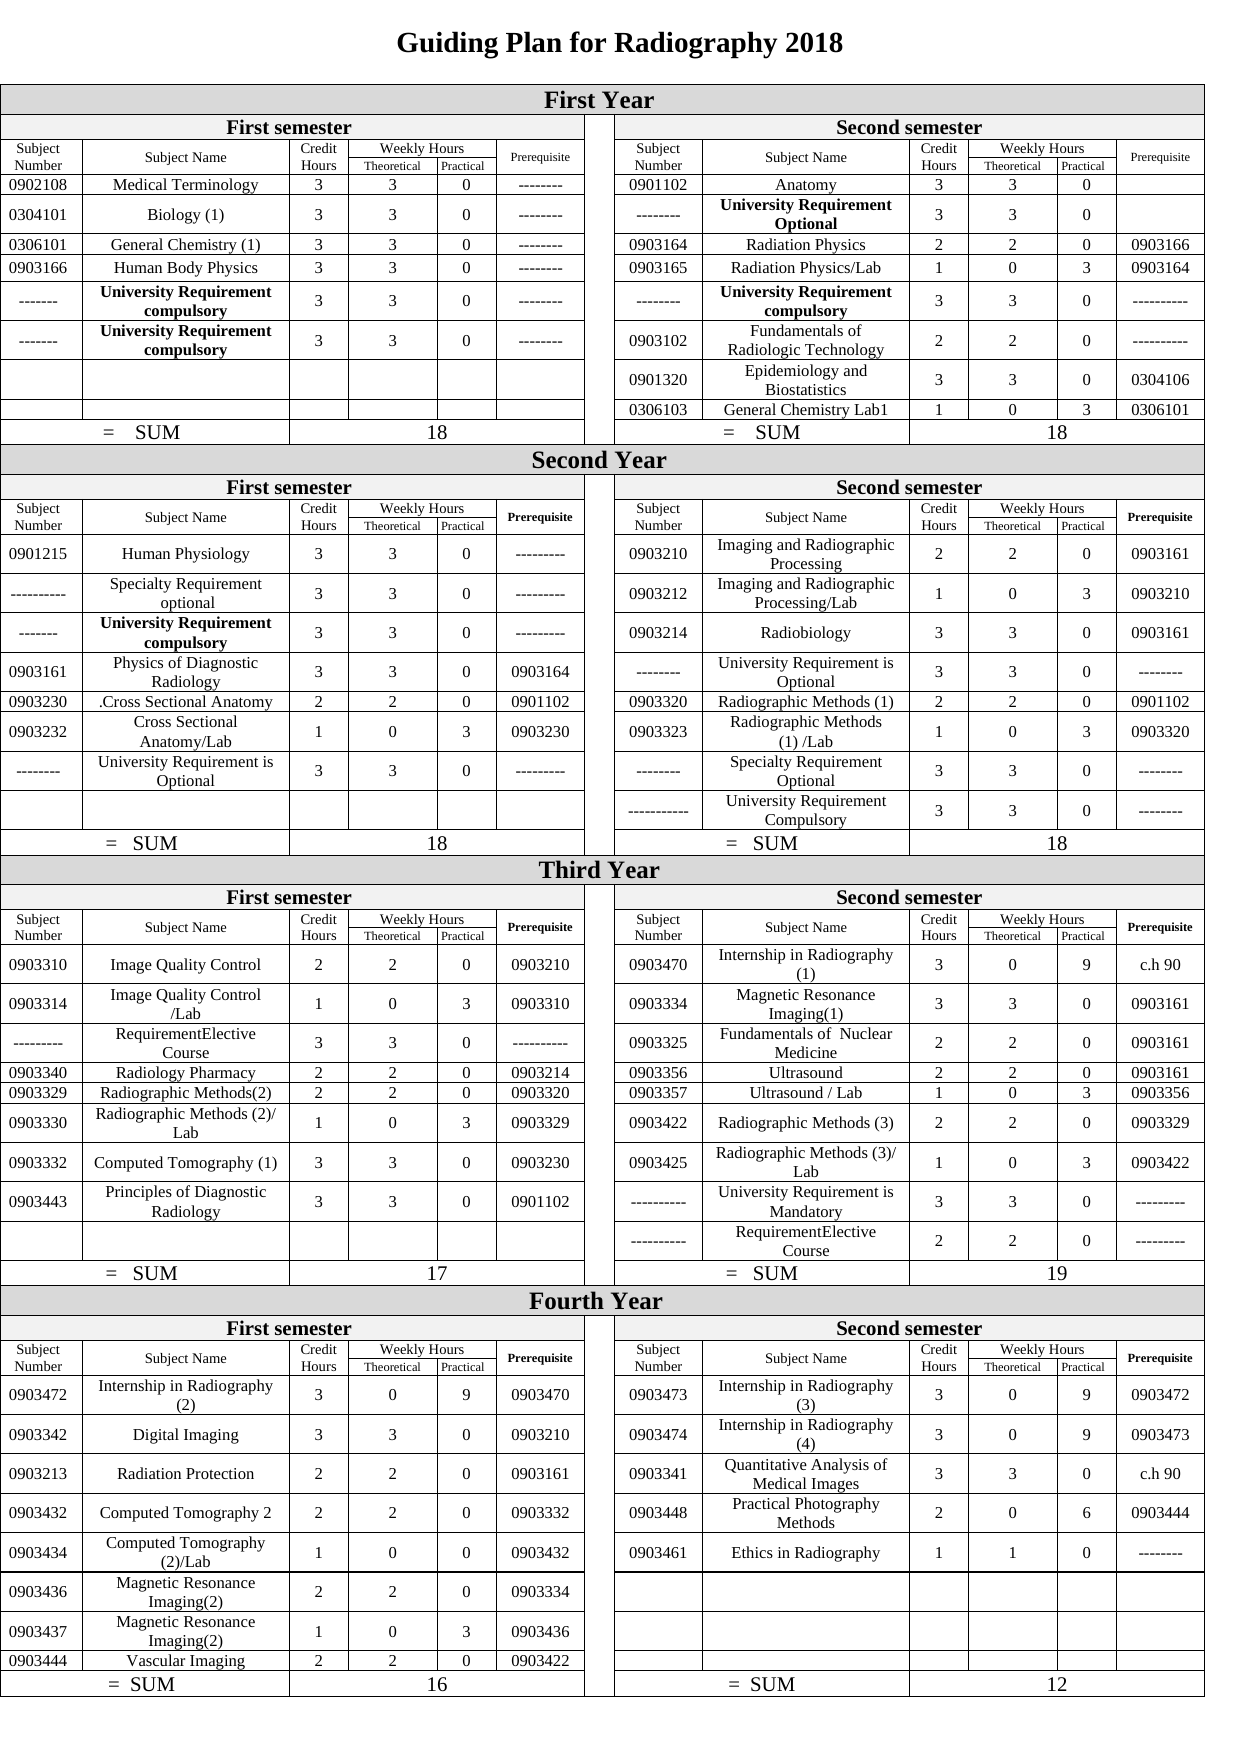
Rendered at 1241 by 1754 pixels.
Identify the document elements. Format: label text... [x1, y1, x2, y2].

table_cell -------- [497, 195, 584, 233]
table_cell -------- [615, 653, 702, 691]
table_cell Prerequisite [1117, 500, 1204, 533]
table_cell 2 [910, 1104, 968, 1142]
table_cell [703, 1651, 909, 1670]
table_cell 0903436 [1, 1573, 82, 1611]
table_cell Practical [1058, 1359, 1116, 1374]
table_cell Subject Number [615, 500, 702, 533]
table_cell 3 [349, 175, 437, 194]
table_cell Credit Hours [910, 500, 968, 533]
table_cell 0903214 [497, 1063, 584, 1082]
table_cell Image Quality Control [83, 945, 289, 983]
table_cell 2 [349, 692, 437, 711]
table_cell Human Physiology [83, 535, 289, 573]
table_cell Practical [438, 158, 496, 174]
table_cell [349, 400, 437, 419]
table_cell 0903422 [497, 1651, 584, 1670]
table_cell Weekly Hours [349, 500, 496, 517]
table_cell 0903425 [615, 1143, 702, 1181]
table_cell 2 [969, 692, 1057, 711]
table_cell 9 [1058, 1376, 1116, 1414]
table_cell 0901102 [1117, 692, 1204, 711]
table_cell Magnetic Resonance Imaging(2) [83, 1573, 289, 1611]
table_cell Prerequisite [497, 500, 584, 533]
table_cell 3 [290, 195, 348, 233]
table_cell Theoretical [969, 158, 1057, 174]
table_cell SUM = [615, 420, 909, 444]
table_cell SUM = [1, 1671, 289, 1696]
table_cell 3 [349, 1024, 437, 1062]
table_cell --------- [497, 752, 584, 790]
table_cell 3 [290, 752, 348, 790]
table_cell Prerequisite [1117, 1341, 1204, 1374]
table_cell 3 [910, 282, 968, 320]
table_cell Fundamentals of Nuclear Medicine [703, 1024, 909, 1062]
table_cell 0306101 [1, 234, 82, 253]
table_cell --------- [1, 1024, 82, 1062]
table_cell 0 [349, 712, 437, 751]
table_cell 3 [910, 752, 968, 790]
table_cell 0903448 [615, 1494, 702, 1532]
table_cell 3 [290, 1143, 348, 1181]
table_cell 16 [290, 1671, 584, 1696]
table_cell [1058, 1573, 1116, 1611]
table_cell 0903164 [497, 653, 584, 691]
table_cell 3 [290, 175, 348, 194]
table_cell 0 [438, 175, 496, 194]
table_cell Subject Name [83, 140, 289, 174]
table_cell 0 [349, 1104, 437, 1142]
table_cell -------- [1117, 752, 1204, 790]
table_cell 2 [969, 1024, 1057, 1062]
table_cell Digital Imaging [83, 1415, 289, 1453]
table_cell Theoretical [969, 518, 1057, 533]
table_cell Theoretical [349, 1359, 437, 1374]
table_cell [1058, 1612, 1116, 1650]
table_cell 0 [438, 1415, 496, 1453]
text Guiding Plan for Radiography 2018 [35, 25, 1205, 58]
table_cell 3 [910, 945, 968, 983]
table_cell ------- [1, 282, 82, 320]
table_cell 3 [969, 1454, 1057, 1493]
table_cell Subject Name [703, 1341, 909, 1374]
table_cell 0903341 [615, 1454, 702, 1493]
table_cell -------- [615, 195, 702, 233]
table_cell University Requirement is Mandatory [703, 1182, 909, 1221]
table_cell 3 [1058, 1083, 1116, 1102]
table_cell 0903474 [615, 1415, 702, 1453]
table_cell 3 [910, 1415, 968, 1453]
table_cell 3 [910, 984, 968, 1023]
table_cell [585, 475, 614, 854]
table_cell 0903161 [1117, 1063, 1204, 1082]
table_cell 3 [969, 1182, 1057, 1221]
table_cell 3 [910, 1454, 968, 1493]
table_cell 0 [438, 321, 496, 359]
table_cell 1 [910, 574, 968, 612]
table_cell 0903232 [1, 712, 82, 751]
table_cell Credit Hours [910, 910, 968, 944]
table_cell 3 [969, 175, 1057, 194]
table_cell Internship in Radiography (2) [83, 1376, 289, 1414]
table_cell 0 [1058, 535, 1116, 573]
table_cell 0 [1058, 175, 1116, 194]
table_cell 0903166 [1, 255, 82, 281]
table_cell Second semester [615, 475, 1204, 499]
table_cell ---------- [615, 1222, 702, 1260]
table_cell [1, 791, 82, 829]
table_cell University Requirement Compulsory [703, 791, 909, 829]
table_cell 19 [910, 1261, 1204, 1285]
table_cell 0 [969, 255, 1057, 281]
table_header First Year [1, 85, 1204, 114]
table_cell 3 [290, 234, 348, 253]
table_cell 0903165 [615, 255, 702, 281]
table_cell SUM = [615, 1671, 909, 1696]
table_cell 3 [349, 613, 437, 652]
table_cell 3 [1058, 574, 1116, 612]
table_cell 0 [1058, 791, 1116, 829]
table_cell SUM = [1, 1261, 289, 1285]
table_cell Ultrasound [703, 1063, 909, 1082]
table_cell Computed Tomography 2 [83, 1494, 289, 1532]
table_cell 3 [290, 1182, 348, 1221]
table_cell 0 [1058, 195, 1116, 233]
table_cell [585, 1316, 614, 1696]
table_cell 3 [1058, 1143, 1116, 1181]
table_cell Prerequisite [497, 910, 584, 944]
table_cell ---------- [1117, 282, 1204, 320]
table_cell 2 [290, 692, 348, 711]
table_cell [83, 360, 289, 399]
table_cell ---------- [1, 574, 82, 612]
table_cell 2 [969, 1222, 1057, 1260]
table_cell 3 [910, 791, 968, 829]
table_cell 1 [290, 1612, 348, 1650]
table_cell Radiographic Methods (1) /Lab [703, 712, 909, 751]
table_cell [615, 1573, 702, 1611]
table_cell Fundamentals of Radiologic Technology [703, 321, 909, 359]
table_cell 0901102 [615, 175, 702, 194]
table_cell 1 [290, 1533, 348, 1571]
table_cell 0903470 [615, 945, 702, 983]
table_cell Image Quality Control /Lab [83, 984, 289, 1023]
table_cell 0903422 [615, 1104, 702, 1142]
table_cell [290, 360, 348, 399]
table_cell Physics of Diagnostic Radiology [83, 653, 289, 691]
table_cell 3 [290, 321, 348, 359]
table_cell [703, 1612, 909, 1650]
table_cell 0 [1058, 692, 1116, 711]
table_cell 6 [1058, 1494, 1116, 1532]
table_cell 0903470 [497, 1376, 584, 1414]
table_cell 0 [438, 282, 496, 320]
table_cell 2 [969, 321, 1057, 359]
table_cell 0903432 [497, 1533, 584, 1571]
table_cell 3 [349, 752, 437, 790]
table_cell 2 [349, 1063, 437, 1082]
table_cell 0 [438, 1143, 496, 1181]
table_cell 0 [438, 1182, 496, 1221]
table_cell 3 [969, 195, 1057, 233]
table_cell 0 [349, 1533, 437, 1571]
table_cell 0903325 [615, 1024, 702, 1062]
table_cell Radiographic Methods (3)/ Lab [703, 1143, 909, 1181]
table_cell --------- [497, 535, 584, 573]
table_cell 0903230 [497, 712, 584, 751]
table_cell 0903166 [1117, 234, 1204, 253]
table_cell 1 [969, 1533, 1057, 1571]
table_cell ---------- [497, 1024, 584, 1062]
table_cell 3 [438, 1104, 496, 1142]
table_cell Theoretical [349, 158, 437, 174]
table_cell 0 [438, 255, 496, 281]
table_cell 0903443 [1, 1182, 82, 1221]
table_cell 0903310 [1, 945, 82, 983]
table_cell Subject Number [1, 1341, 82, 1374]
table_cell 2 [910, 1494, 968, 1532]
table_cell Weekly Hours [349, 140, 496, 157]
table_cell 0903432 [1, 1494, 82, 1532]
table_cell Prerequisite [497, 140, 584, 174]
table_cell 0903102 [615, 321, 702, 359]
table_cell 2 [349, 945, 437, 983]
table_cell 3 [349, 653, 437, 691]
table_cell 3 [349, 195, 437, 233]
table_cell 0903334 [497, 1573, 584, 1611]
table_cell -------- [615, 282, 702, 320]
table_cell [497, 360, 584, 399]
table_cell 0903472 [1117, 1376, 1204, 1414]
table_cell 3 [290, 653, 348, 691]
table_cell 0903210 [615, 535, 702, 573]
table_cell [615, 1612, 702, 1650]
table_cell 0903330 [1, 1104, 82, 1142]
table_cell Weekly Hours [349, 910, 496, 927]
table_cell 0306101 [1117, 400, 1204, 419]
table_cell 2 [290, 1063, 348, 1082]
table_cell 0903444 [1117, 1494, 1204, 1532]
table_cell Cross Sectional Anatomy. [83, 692, 289, 711]
table_cell SUM = [615, 830, 909, 854]
table_cell 9 [1058, 945, 1116, 983]
table_cell 3 [349, 535, 437, 573]
table_cell [1117, 195, 1204, 233]
table_cell 0903212 [615, 574, 702, 612]
table_cell First semester [1, 475, 584, 499]
table_cell 0901215 [1, 535, 82, 573]
table_cell [290, 400, 348, 419]
table_cell 0903461 [615, 1533, 702, 1571]
table_cell 0903332 [497, 1494, 584, 1532]
table_cell 3 [910, 360, 968, 399]
table_cell Internship in Radiography (3) [703, 1376, 909, 1414]
table_cell 2 [349, 1651, 437, 1670]
table_cell 3 [969, 653, 1057, 691]
table_cell 90 c.h [1117, 945, 1204, 983]
table_cell Human Body Physics [83, 255, 289, 281]
table_cell First semester [1, 1316, 584, 1340]
table_cell Prerequisite [1117, 140, 1204, 174]
table_cell 2 [290, 1494, 348, 1532]
table_cell 2 [910, 321, 968, 359]
table_cell Internship in Radiography (1) [703, 945, 909, 983]
table_cell Theoretical [349, 518, 437, 533]
table_cell 0901320 [615, 360, 702, 399]
table_cell 0903340 [1, 1063, 82, 1082]
table_cell 0903357 [615, 1083, 702, 1102]
table_cell 18 [910, 830, 1204, 854]
table_cell 3 [290, 1415, 348, 1453]
table_cell Radiographic Methods(2) [83, 1083, 289, 1102]
table_cell 0903161 [1117, 613, 1204, 652]
table_cell [615, 1651, 702, 1670]
table_cell ----------- [615, 791, 702, 829]
table_cell 2 [910, 1222, 968, 1260]
table_cell 3 [290, 282, 348, 320]
table_cell [438, 360, 496, 399]
table_cell 0903472 [1, 1376, 82, 1414]
table_cell Radiographic Methods (2)/ Lab [83, 1104, 289, 1142]
table_cell Second semester [615, 115, 1204, 139]
table_cell 1 [290, 984, 348, 1023]
table_cell [1117, 175, 1204, 194]
table_cell [910, 1612, 968, 1650]
table_cell 0 [438, 1651, 496, 1670]
table_cell 0903210 [497, 945, 584, 983]
table_cell [290, 1222, 348, 1260]
table_cell 3 [438, 984, 496, 1023]
table_cell First semester [1, 115, 584, 139]
table_cell Credit Hours [910, 140, 968, 174]
table_cell 0 [438, 1024, 496, 1062]
table_cell 0 [1058, 360, 1116, 399]
table_cell -------- [1117, 653, 1204, 691]
table_cell Vascular Imaging [83, 1651, 289, 1670]
table_cell Anatomy [703, 175, 909, 194]
table_cell Weekly Hours [969, 140, 1116, 157]
table_cell 17 [290, 1261, 584, 1285]
table_cell 9 [438, 1376, 496, 1414]
table_cell 0903213 [1, 1454, 82, 1493]
table_cell Ethics in Radiography [703, 1533, 909, 1571]
table_cell Subject Number [615, 910, 702, 944]
table_cell Computed Tomography (2)/Lab [83, 1533, 289, 1571]
table_cell 0903314 [1, 984, 82, 1023]
table_cell First semester [1, 885, 584, 909]
table_cell 0903329 [497, 1104, 584, 1142]
table_cell 2 [910, 535, 968, 573]
table_cell Credit Hours [290, 140, 348, 174]
table_cell 18 [910, 420, 1204, 444]
table_cell 0903434 [1, 1533, 82, 1571]
table_cell 3 [910, 195, 968, 233]
table_cell --------- [1117, 1222, 1204, 1260]
table_cell Epidemiology and Biostatistics [703, 360, 909, 399]
table_cell 3 [290, 613, 348, 652]
table_cell [1, 360, 82, 399]
table_cell Subject Name [703, 910, 909, 944]
table_cell 2 [290, 1651, 348, 1670]
table_cell Quantitative Analysis of Medical Images [703, 1454, 909, 1493]
table_cell 0901102 [497, 692, 584, 711]
table_cell 0306103 [615, 400, 702, 419]
table_cell 0 [438, 195, 496, 233]
table_cell -------- [497, 321, 584, 359]
table_cell 0304101 [1, 195, 82, 233]
table_cell 3 [438, 1612, 496, 1650]
table_cell -------- [1117, 791, 1204, 829]
table_cell 0 [438, 1573, 496, 1611]
table_cell Specialty Requirement optional [83, 574, 289, 612]
table_cell University Requirement Optional [703, 195, 909, 233]
table_cell ---------- [1117, 321, 1204, 359]
table_cell 1 [910, 712, 968, 751]
table_cell 2 [969, 1063, 1057, 1082]
table_cell 0 [969, 1143, 1057, 1181]
table_cell 0 [1058, 1063, 1116, 1082]
table_cell Principles of Diagnostic Radiology [83, 1182, 289, 1221]
table_cell 0 [438, 752, 496, 790]
table_cell 2 [349, 1083, 437, 1102]
table_cell 0 [349, 1612, 437, 1650]
table_cell 0 [1058, 653, 1116, 691]
table_cell -------- [615, 752, 702, 790]
table_cell 2 [910, 1024, 968, 1062]
table_cell 0 [969, 400, 1057, 419]
table_cell Weekly Hours [349, 1341, 496, 1358]
table_cell 0903161 [1117, 535, 1204, 573]
table_cell Theoretical [969, 928, 1057, 944]
table_cell Subject Name [83, 910, 289, 944]
table_cell -------- [497, 175, 584, 194]
table_cell Practical Photography Methods [703, 1494, 909, 1532]
table_cell 0902108 [1, 175, 82, 194]
table_cell 3 [349, 1143, 437, 1181]
table_cell 0903210 [497, 1415, 584, 1453]
table_cell 2 [349, 1573, 437, 1611]
table_cell Radiographic Methods (1) [703, 692, 909, 711]
table_cell 3 [910, 175, 968, 194]
table_cell 3 [969, 282, 1057, 320]
table_cell University Requirement is Optional [83, 752, 289, 790]
table_cell 0903329 [1117, 1104, 1204, 1142]
table_cell [497, 1222, 584, 1260]
table_cell -------- [1117, 1533, 1204, 1571]
table_cell 0 [1058, 1454, 1116, 1493]
table_cell 3 [290, 1376, 348, 1414]
table_cell 1 [290, 1104, 348, 1142]
table_cell Second semester [615, 1316, 1204, 1340]
table_cell [497, 791, 584, 829]
table_cell 0903329 [1, 1083, 82, 1102]
table_cell [1058, 1651, 1116, 1670]
table_cell -------- [1, 752, 82, 790]
table_cell 0 [438, 653, 496, 691]
table_cell 0 [438, 1454, 496, 1493]
table_cell 0 [349, 1376, 437, 1414]
table_cell [703, 1573, 909, 1611]
table_cell 0903320 [497, 1083, 584, 1102]
table_cell --------- [1117, 1182, 1204, 1221]
table_cell Subject Name [703, 500, 909, 533]
table_cell SUM = [1, 830, 289, 854]
table_cell 0 [1058, 1222, 1116, 1260]
table_cell Subject Number [615, 1341, 702, 1374]
table_cell RequirementElective Course [83, 1024, 289, 1062]
table_cell 0 [438, 1494, 496, 1532]
table_cell 2 [969, 1104, 1057, 1142]
table_cell Fourth Year [1, 1286, 1204, 1315]
table_cell Subject Number [1, 140, 82, 174]
table_cell SUM = [1, 420, 289, 444]
table_cell 0 [1058, 613, 1116, 652]
table_cell 0903320 [615, 692, 702, 711]
table_cell Magnetic Resonance Imaging(1) [703, 984, 909, 1023]
table_cell Credit Hours [910, 1341, 968, 1374]
table_cell Subject Number [1, 500, 82, 533]
table_cell 0 [438, 1063, 496, 1082]
table_cell [585, 885, 614, 1285]
table_cell Radiobiology [703, 613, 909, 652]
table_cell 0903161 [497, 1454, 584, 1493]
table_cell 0 [1058, 1104, 1116, 1142]
table_cell 0903164 [615, 234, 702, 253]
table_cell 3 [969, 752, 1057, 790]
table_cell Second semester [615, 885, 1204, 909]
table_cell 0903422 [1117, 1143, 1204, 1181]
table_cell 3 [349, 255, 437, 281]
table_cell 0903437 [1, 1612, 82, 1650]
table_cell --------- [497, 613, 584, 652]
table_cell 0 [1058, 1024, 1116, 1062]
table_cell 0 [438, 535, 496, 573]
table_cell 2 [290, 1454, 348, 1493]
table_cell 0903332 [1, 1143, 82, 1181]
table_cell Weekly Hours [969, 500, 1116, 517]
table_cell Subject Name [83, 1341, 289, 1374]
table_cell Cross Sectional Anatomy/Lab [83, 712, 289, 751]
table_cell ------- [1, 613, 82, 652]
table_cell Radiation Physics/Lab [703, 255, 909, 281]
table_cell 0 [1058, 282, 1116, 320]
table_cell [910, 1651, 968, 1670]
table_cell 1 [290, 712, 348, 751]
table_cell University Requirement compulsory [83, 282, 289, 320]
table_cell 3 [910, 1182, 968, 1221]
table_cell 3 [349, 1182, 437, 1221]
table_cell [83, 1222, 289, 1260]
table_cell [969, 1651, 1057, 1670]
table_cell 0903161 [1, 653, 82, 691]
table_cell RequirementElective Course [703, 1222, 909, 1260]
table_cell [910, 1573, 968, 1611]
table_cell [83, 400, 289, 419]
table_cell 0903161 [1117, 984, 1204, 1023]
table_cell 3 [349, 1415, 437, 1453]
table_cell 0 [969, 712, 1057, 751]
table_cell Internship in Radiography (4) [703, 1415, 909, 1453]
table_cell University Requirement compulsory [703, 282, 909, 320]
table_cell 3 [969, 613, 1057, 652]
table_cell 0903230 [497, 1143, 584, 1181]
table_cell Practical [1058, 928, 1116, 944]
table_cell 2 [290, 945, 348, 983]
table_cell 0 [438, 574, 496, 612]
table_cell 2 [969, 535, 1057, 573]
table_cell 0 [438, 692, 496, 711]
table_cell 0 [438, 1533, 496, 1571]
table_cell Prerequisite [1117, 910, 1204, 944]
table_cell 18 [290, 830, 584, 854]
table_cell 0 [1058, 984, 1116, 1023]
table_cell 0903444 [1, 1651, 82, 1670]
table_cell 2 [910, 1063, 968, 1082]
table_cell 0 [1058, 1182, 1116, 1221]
table_cell 2 [290, 1083, 348, 1102]
table_cell 0 [1058, 321, 1116, 359]
table_cell [1, 1222, 82, 1260]
table_cell 0903334 [615, 984, 702, 1023]
table_cell Imaging and Radiographic Processing [703, 535, 909, 573]
table_cell [497, 400, 584, 419]
table_cell [1117, 1612, 1204, 1650]
table_cell Subject Name [703, 140, 909, 174]
table_cell Biology (1) [83, 195, 289, 233]
table_cell 0 [349, 984, 437, 1023]
table_cell 0903164 [1117, 255, 1204, 281]
table_cell 0903320 [1117, 712, 1204, 751]
table_cell [349, 1222, 437, 1260]
table_cell [969, 1612, 1057, 1650]
table_cell Radiation Protection [83, 1454, 289, 1493]
table_cell Medical Terminology [83, 175, 289, 194]
table_cell 2 [349, 1494, 437, 1532]
table_cell ---------- [615, 1182, 702, 1221]
table_cell University Requirement compulsory [83, 321, 289, 359]
table_cell 3 [969, 360, 1057, 399]
table_cell 2 [910, 692, 968, 711]
table_cell 0903342 [1, 1415, 82, 1453]
table_cell 0903161 [1117, 1024, 1204, 1062]
table_cell [349, 360, 437, 399]
table_cell --------- [497, 574, 584, 612]
table_cell -------- [497, 282, 584, 320]
table_cell 3 [290, 1024, 348, 1062]
table_cell Practical [1058, 158, 1116, 174]
table_cell Radiation Physics [703, 234, 909, 253]
table_cell 3 [349, 574, 437, 612]
table_cell 1 [910, 1533, 968, 1571]
table_cell 18 [290, 420, 584, 444]
table_cell Subject Name [83, 500, 289, 533]
table_cell 0903356 [1117, 1083, 1204, 1102]
table_cell 0 [438, 945, 496, 983]
table_cell 0 [1058, 752, 1116, 790]
table_cell 0903356 [615, 1063, 702, 1082]
table_cell General Chemistry Lab1 [703, 400, 909, 419]
table_cell 0 [438, 1083, 496, 1102]
table_cell 0903473 [1117, 1415, 1204, 1453]
table_cell Theoretical [969, 1359, 1057, 1374]
table_cell University Requirement is Optional [703, 653, 909, 691]
table_cell 0 [438, 613, 496, 652]
table_cell 0 [969, 574, 1057, 612]
table_cell 3 [910, 613, 968, 652]
table_cell 3 [910, 1376, 968, 1414]
table_cell -------- [497, 255, 584, 281]
table_cell Specialty Requirement Optional [703, 752, 909, 790]
table_cell 0 [438, 234, 496, 253]
table_cell 3 [1058, 400, 1116, 419]
table_cell Weekly Hours [969, 1341, 1116, 1358]
table_cell 3 [290, 574, 348, 612]
table_cell [969, 1573, 1057, 1611]
table_cell 0901102 [497, 1182, 584, 1221]
table_cell 3 [290, 255, 348, 281]
table_cell Theoretical [349, 928, 437, 944]
table_cell University Requirement compulsory [83, 613, 289, 652]
table_cell 0903214 [615, 613, 702, 652]
table_cell 0903310 [497, 984, 584, 1023]
table_cell 3 [290, 535, 348, 573]
table_cell Computed Tomography (1) [83, 1143, 289, 1181]
table_cell Second Year [1, 445, 1204, 474]
table_cell 0 [969, 1083, 1057, 1102]
table_cell 3 [1058, 712, 1116, 751]
table_cell [1117, 1651, 1204, 1670]
table_cell Imaging and Radiographic Processing/Lab [703, 574, 909, 612]
table_cell Credit Hours [290, 910, 348, 944]
table_cell [1, 400, 82, 419]
table_cell [349, 791, 437, 829]
table_cell 1 [910, 255, 968, 281]
table_cell [438, 791, 496, 829]
table_cell 1 [910, 400, 968, 419]
table_cell 0903323 [615, 712, 702, 751]
table_cell 0 [1058, 1533, 1116, 1571]
table_cell General Chemistry (1) [83, 234, 289, 253]
table_cell [290, 791, 348, 829]
table_cell 12 [910, 1671, 1204, 1696]
table_cell 3 [349, 234, 437, 253]
table_cell 0304106 [1117, 360, 1204, 399]
table_cell [1117, 1573, 1204, 1611]
table_cell 0 [969, 1415, 1057, 1453]
table_cell 3 [969, 984, 1057, 1023]
table_cell 0903230 [1, 692, 82, 711]
table_cell 0903436 [497, 1612, 584, 1650]
table_cell Practical [438, 928, 496, 944]
table_cell ------- [1, 321, 82, 359]
table_cell Ultrasound / Lab [703, 1083, 909, 1102]
table_cell 0903210 [1117, 574, 1204, 612]
table_cell 0 [1058, 234, 1116, 253]
table_cell 90 c.h [1117, 1454, 1204, 1493]
table_cell SUM = [615, 1261, 909, 1285]
table_cell 3 [1058, 255, 1116, 281]
table_cell [438, 1222, 496, 1260]
table_cell 2 [349, 1454, 437, 1493]
table_cell 9 [1058, 1415, 1116, 1453]
table_cell Third Year [1, 856, 1204, 884]
table_cell 1 [910, 1143, 968, 1181]
table_cell Subject Number [615, 140, 702, 174]
table_cell 3 [910, 653, 968, 691]
table_cell 3 [969, 791, 1057, 829]
table_cell Magnetic Resonance Imaging(2) [83, 1612, 289, 1650]
table_cell 0 [969, 945, 1057, 983]
table_cell 2 [910, 234, 968, 253]
table_cell [438, 400, 496, 419]
table_cell Subject Number [1, 910, 82, 944]
table_cell Credit Hours [290, 500, 348, 533]
table_cell 1 [910, 1083, 968, 1102]
table_cell Radiology Pharmacy [83, 1063, 289, 1082]
table_cell Credit Hours [290, 1341, 348, 1374]
table_cell 0 [969, 1494, 1057, 1532]
table_cell 0903473 [615, 1376, 702, 1414]
table_cell 3 [349, 321, 437, 359]
table_cell Practical [1058, 518, 1116, 533]
table_cell Weekly Hours [969, 910, 1116, 927]
table_cell 3 [438, 712, 496, 751]
table_cell 2 [969, 234, 1057, 253]
table_cell [83, 791, 289, 829]
table_cell [585, 115, 614, 444]
table_cell 2 [290, 1573, 348, 1611]
table_cell 0 [969, 1376, 1057, 1414]
table_cell Radiographic Methods (3) [703, 1104, 909, 1142]
table_cell Practical [438, 518, 496, 533]
table_cell 3 [349, 282, 437, 320]
table_cell Prerequisite [497, 1341, 584, 1374]
table_cell Practical [438, 1359, 496, 1374]
table_cell -------- [497, 234, 584, 253]
